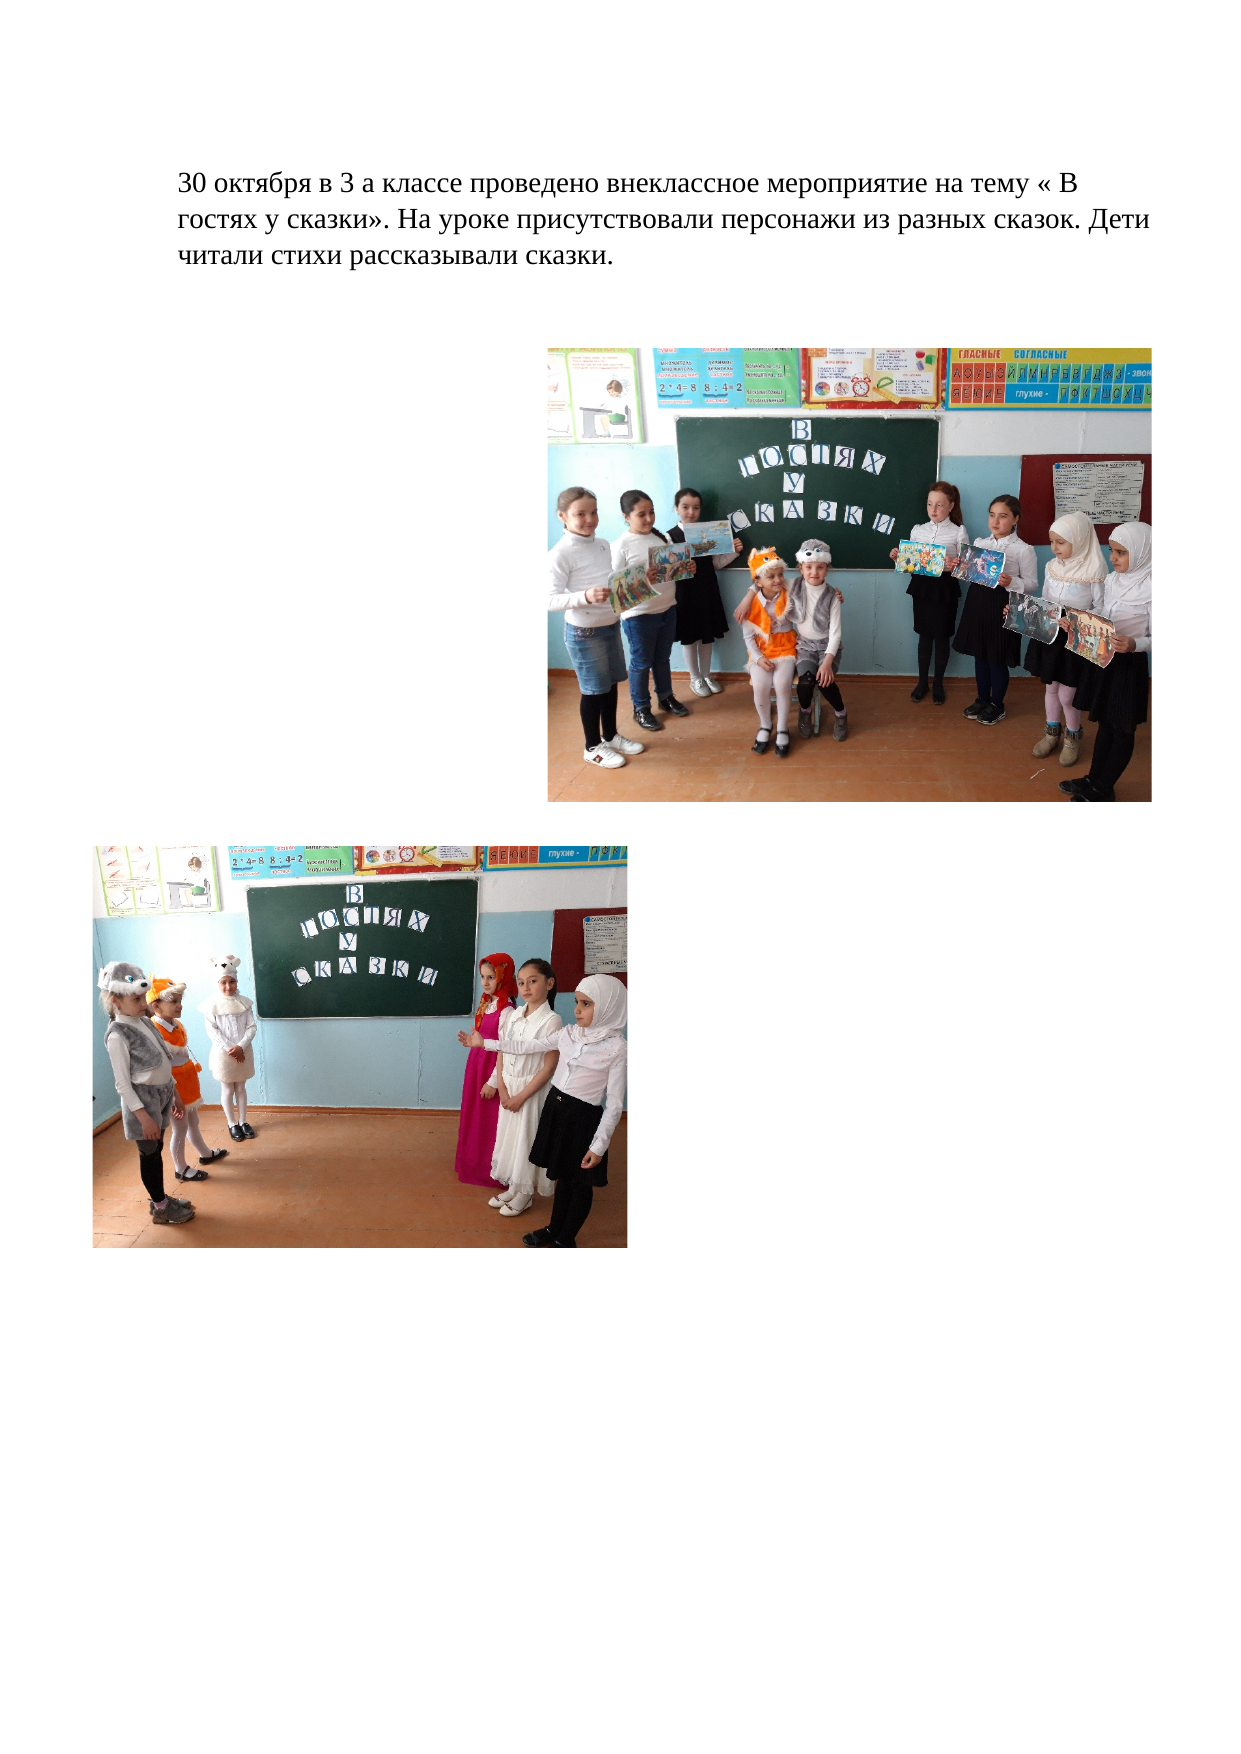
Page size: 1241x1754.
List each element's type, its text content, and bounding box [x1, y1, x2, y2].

picture [92, 846, 628, 1248]
picture [547, 348, 1152, 802]
picture [549, 851, 574, 858]
text 30 октября в 3 а классе проведено внеклассное мероприятие на тему « В гостях у сказки». На уроке присутствовали персонажи из разных сказок. Дети читали стихи рассказывали сказки. [177, 165, 1152, 271]
picture [1133, 371, 1152, 376]
